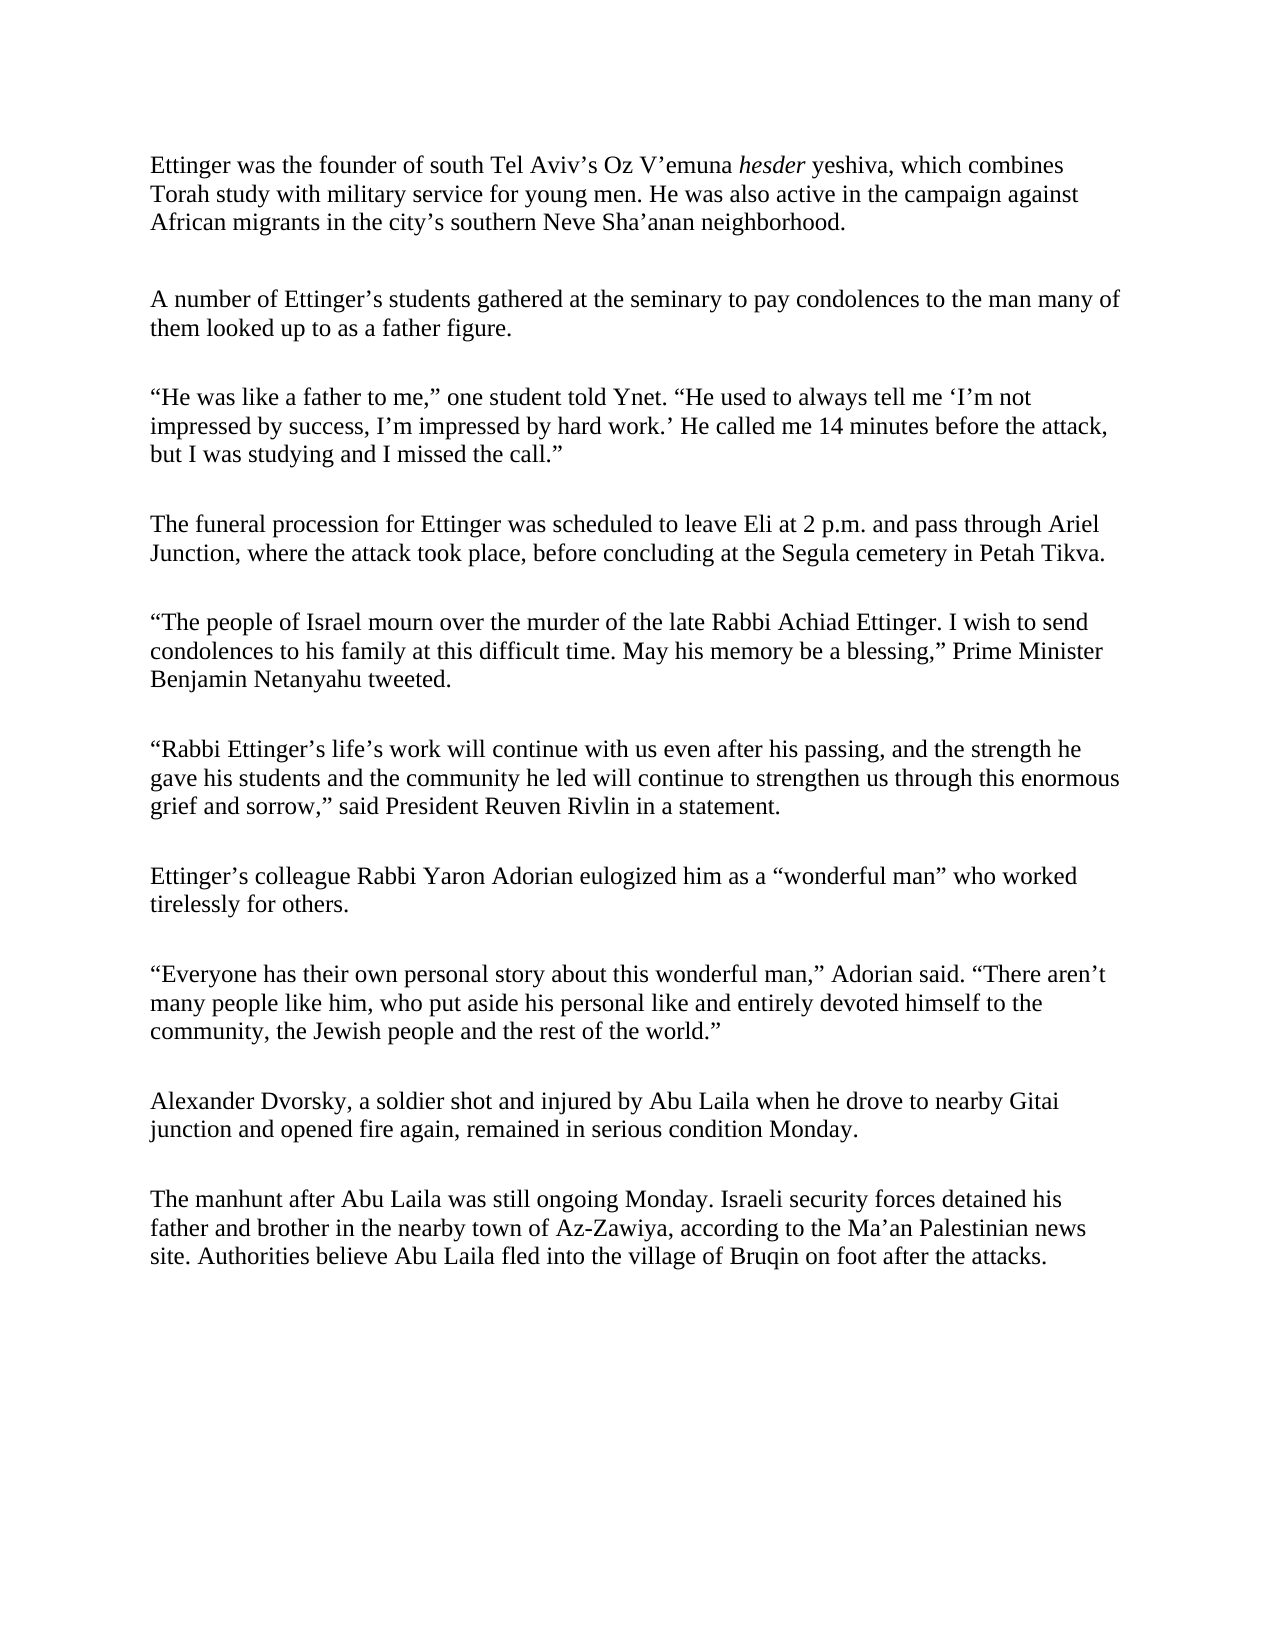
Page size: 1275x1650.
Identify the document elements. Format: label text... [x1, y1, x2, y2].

text Alexander Dvorsky, a soldier shot and injured by Abu Laila when he drove to nearby Gitai junction and opened fire again, remained in serious condition Monday. [150, 1086, 1125, 1143]
text The manhunt after Abu Laila was still ongoing Monday. Israeli security forces detained his father and brother in the nearby town of Az-Zawiya, according to the Ma’an Palestinian news site. Authorities believe Abu Laila fled into the village of Bruqin on foot after the attacks. [150, 1184, 1125, 1270]
text “The people of Israel mourn over the murder of the late Rabbi Achiad Ettinger. I wish to send condolences to his family at this difficult time. May his memory be a blessing,” Prime Minister Benjamin Netanyahu tweeted. [150, 607, 1125, 693]
text “He was like a father to me,” one student told Ynet. “He used to always tell me ‘I’m not impressed by success, I’m impressed by hard work.’ He called me 14 minutes before the attack, but I was studying and I missed the call.” [150, 382, 1125, 468]
text The funeral procession for Ettinger was scheduled to leave Eli at 2 p.m. and pass through Ariel Junction, where the attack took place, before concluding at the Segula cemetery in Petah Tikva. [150, 509, 1125, 566]
text “Rabbi Ettinger’s life’s work will continue with us even after his passing, and the strength he gave his students and the community he led will continue to strengthen us through this enormous grief and sorrow,” said President Reuven Rivlin in a statement. [150, 734, 1125, 820]
text Ettinger was the founder of south Tel Aviv’s Oz V’emuna hesder yeshiva, which combines Torah study with military service for young men. He was also active in the campaign against African migrants in the city’s southern Neve Sha’anan neighborhood. [150, 150, 1125, 236]
text “Everyone has their own personal story about this wonderful man,” Adorian said. “There aren’t many people like him, who put aside his personal like and entirely devoted himself to the community, the Jewish people and the rest of the world.” [150, 959, 1125, 1045]
text A number of Ettinger’s students gathered at the seminary to pay condolences to the man many of them looked up to as a father figure. [150, 284, 1125, 341]
text Ettinger’s colleague Rabbi Yaron Adorian eulogized him as a “wonderful man” who worked tirelessly for others. [150, 861, 1125, 918]
